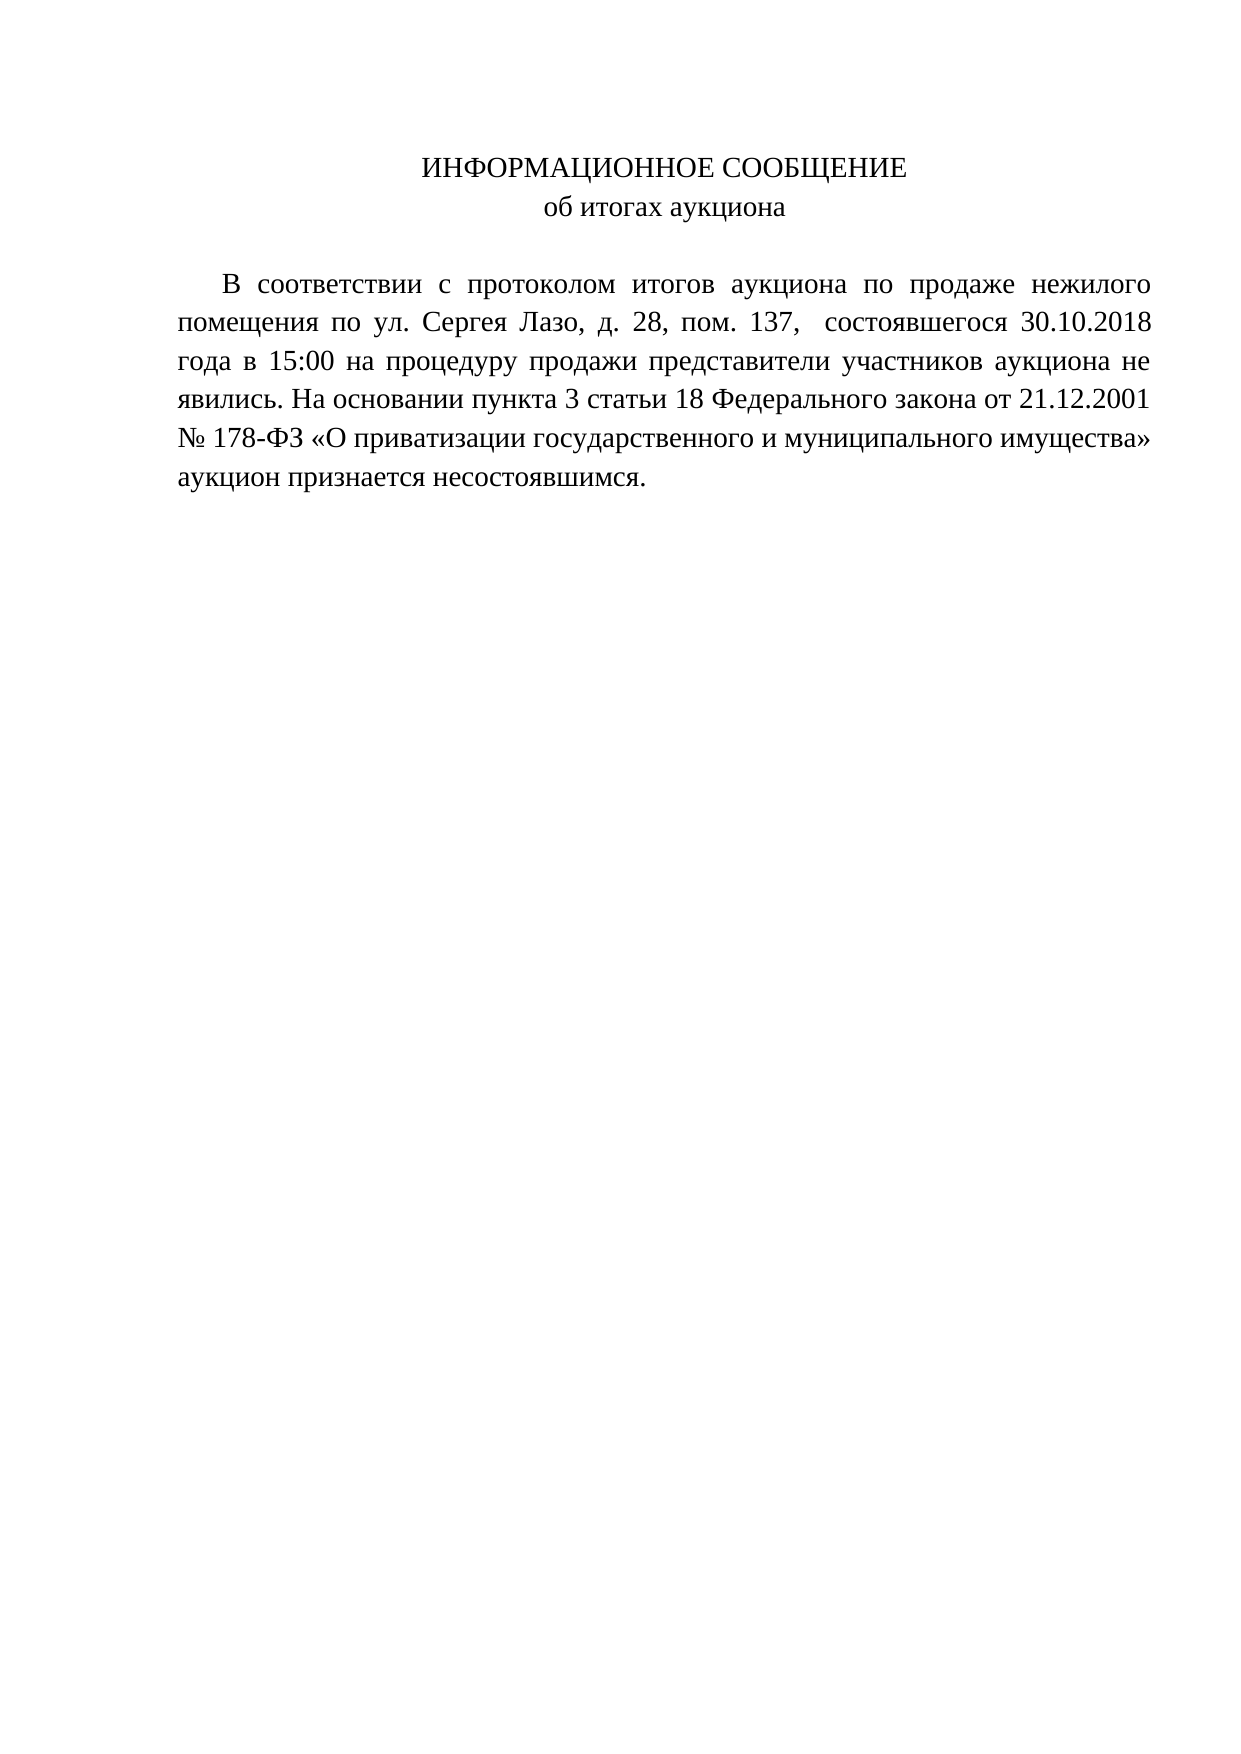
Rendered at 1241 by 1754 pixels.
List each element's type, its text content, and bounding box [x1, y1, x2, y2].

text В соответствии с протоколом итогов аукциона по продаже нежилого помещения по ул. Сергея Лазо, д. 28, пом. 137, состоявшегося 30.10.2018 года в 15:00 на процедуру продажи представители участников аукциона не явились. На основании пункта 3 статьи 18 Федерального закона от 21.12.2001 № 178-ФЗ «О приватизации государственного и муниципального имущества» аукцион признается несостоявшимся. [177, 266, 1152, 492]
text об итогах аукциона [177, 189, 1152, 222]
text ИНФОРМАЦИОННОЕ СООБЩЕНИЕ [177, 150, 1152, 184]
